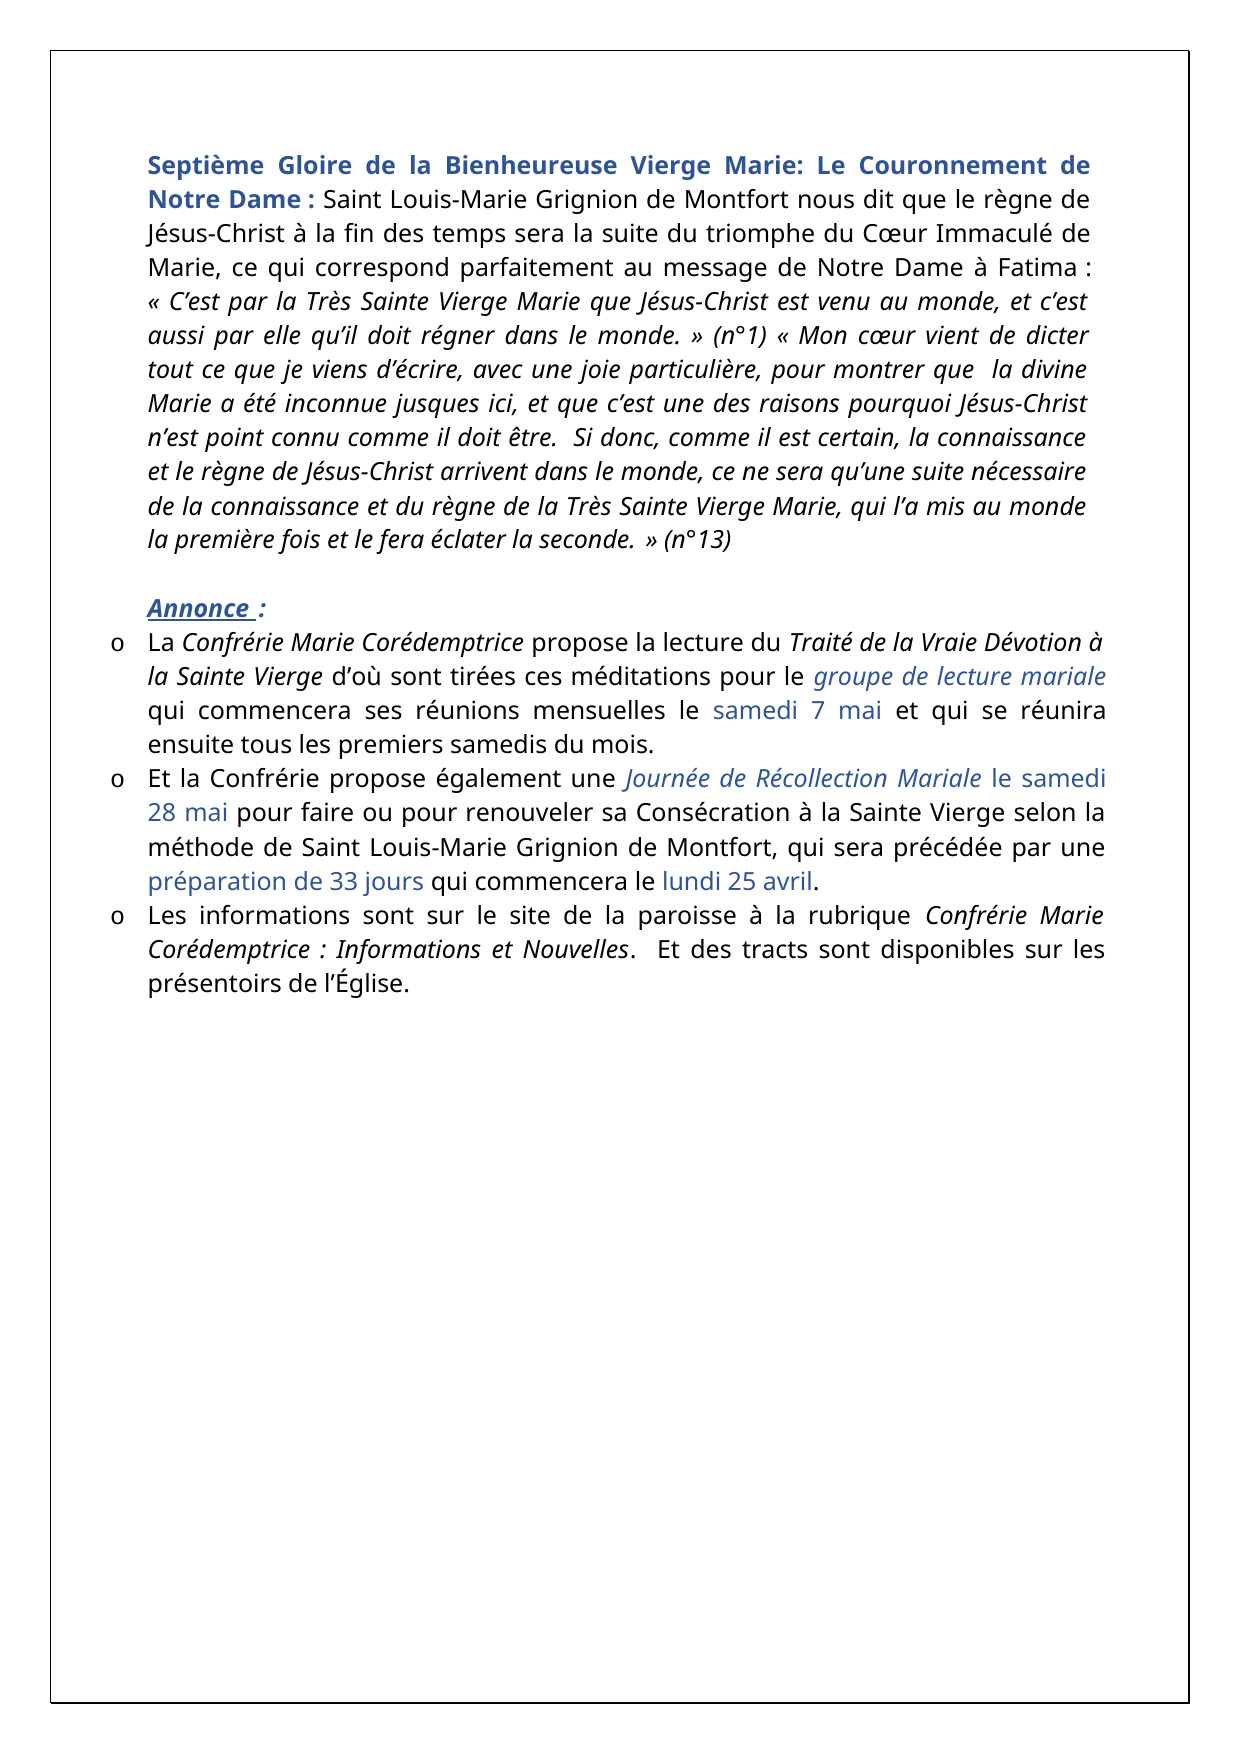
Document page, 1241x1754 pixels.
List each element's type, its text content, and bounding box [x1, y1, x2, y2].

list Et la Confrérie propose également une Journée de Récollection Mariale le samedi 28 mai pour faire ou pour renouveler sa Consécration à la Sainte Vierge selon la méthode de Saint Louis-Marie Grignion de Montfort, qui sera précédée par une préparation de 33 jours qui commencera le lundi 25 avril. [110, 761, 1106, 897]
list La Confrérie Marie Corédemptrice propose la lecture du Traité de la Vraie Dévotion à la Sainte Vierge d’où sont tirées ces méditations pour le groupe de lecture mariale qui commencera ses réunions mensuelles le samedi 7 mai et qui se réunira ensuite tous les premiers samedis du mois. [110, 624, 1106, 761]
text Septième Gloire de la Bienheureuse Vierge Marie: Le Couronnement de Notre Dame : Saint Louis-Marie Grignion de Montfort nous dit que le règne de Jésus-Christ à la fin des temps sera la suite du triomphe du Cœur Immaculé de Marie, ce qui correspond parfaitement au message de Notre Dame à Fatima : « C’est par la Très Sainte Vierge Marie que Jésus-Christ est venu au monde, et c’est aussi par elle qu’il doit régner dans le monde. » (n°1) « Mon cœur vient de dicter tout ce que je viens d’écrire, avec une joie particulière, pour montrer que la divine Marie a été inconnue jusques ici, et que c’est une des raisons pourquoi Jésus-Christ n’est point connu comme il doit être. Si donc, comme il est certain, la connaissance et le règne de Jésus-Christ arrivent dans le monde, ce ne sera qu’une suite nécessaire de la connaissance et du règne de la Très Sainte Vierge Marie, qui l’a mis au monde la première fois et le fera éclater la seconde. » (n°13) [147, 147, 1092, 556]
text Annonce : [147, 590, 1092, 624]
list Les informations sont sur le site de la paroisse à la rubrique Confrérie Marie Corédemptrice : Informations et Nouvelles. Et des tracts sont disponibles sur les présentoirs de l’Église. [110, 897, 1106, 1000]
